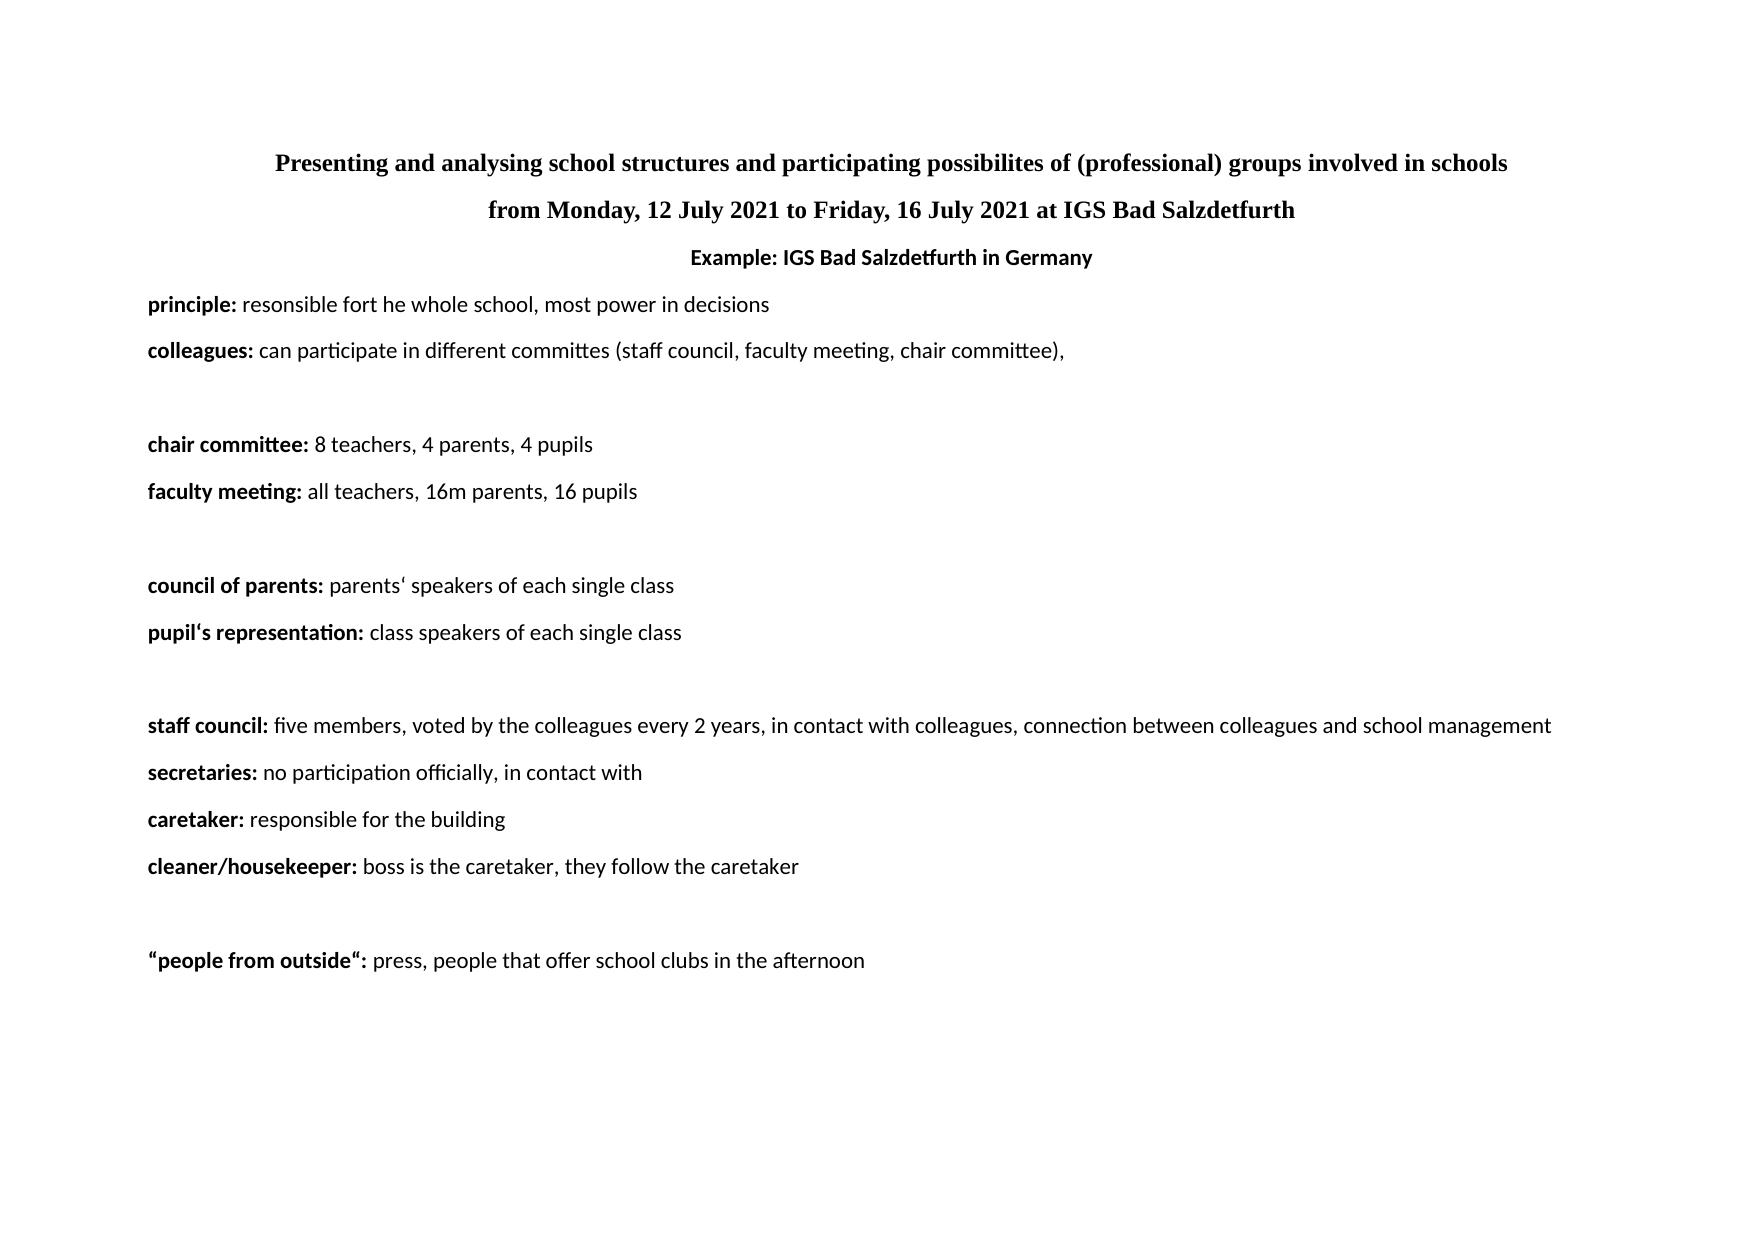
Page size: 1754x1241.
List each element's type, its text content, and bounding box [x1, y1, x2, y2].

text faculty meeting: all teachers, 16m parents, 16 pupils [148, 477, 1636, 505]
text secretaries: no participation officially, in contact with [148, 758, 1636, 786]
text cleaner/housekeeper: boss is the caretaker, they follow the caretaker [148, 852, 1636, 880]
text council of parents: parents‘ speakers of each single class [148, 571, 1636, 599]
text staff council: five members, voted by the colleagues every 2 years, in contact with colleagues, connection between colleagues and school management [148, 712, 1636, 739]
text Presenting and analysing school structures and participating possibilites of (professional) groups involved in schools [148, 148, 1636, 176]
text caretaker: responsible for the building [148, 805, 1636, 833]
text pupil‘s representation: class speakers of each single class [148, 618, 1636, 646]
text “people from outside“: press, people that offer school clubs in the afternoon [148, 946, 1636, 974]
text Example: IGS Bad Salzdetfurth in Germany [148, 243, 1636, 271]
text principle: resonsible fort he whole school, most power in decisions [148, 290, 1636, 318]
text chair committee: 8 teachers, 4 parents, 4 pupils [148, 430, 1636, 458]
text colleagues: can participate in different committes (staff council, faculty meeting, chair committee), [148, 337, 1636, 364]
text from Monday, 12 July 2021 to Friday, 16 July 2021 at IGS Bad Salzdetfurth [148, 195, 1636, 224]
